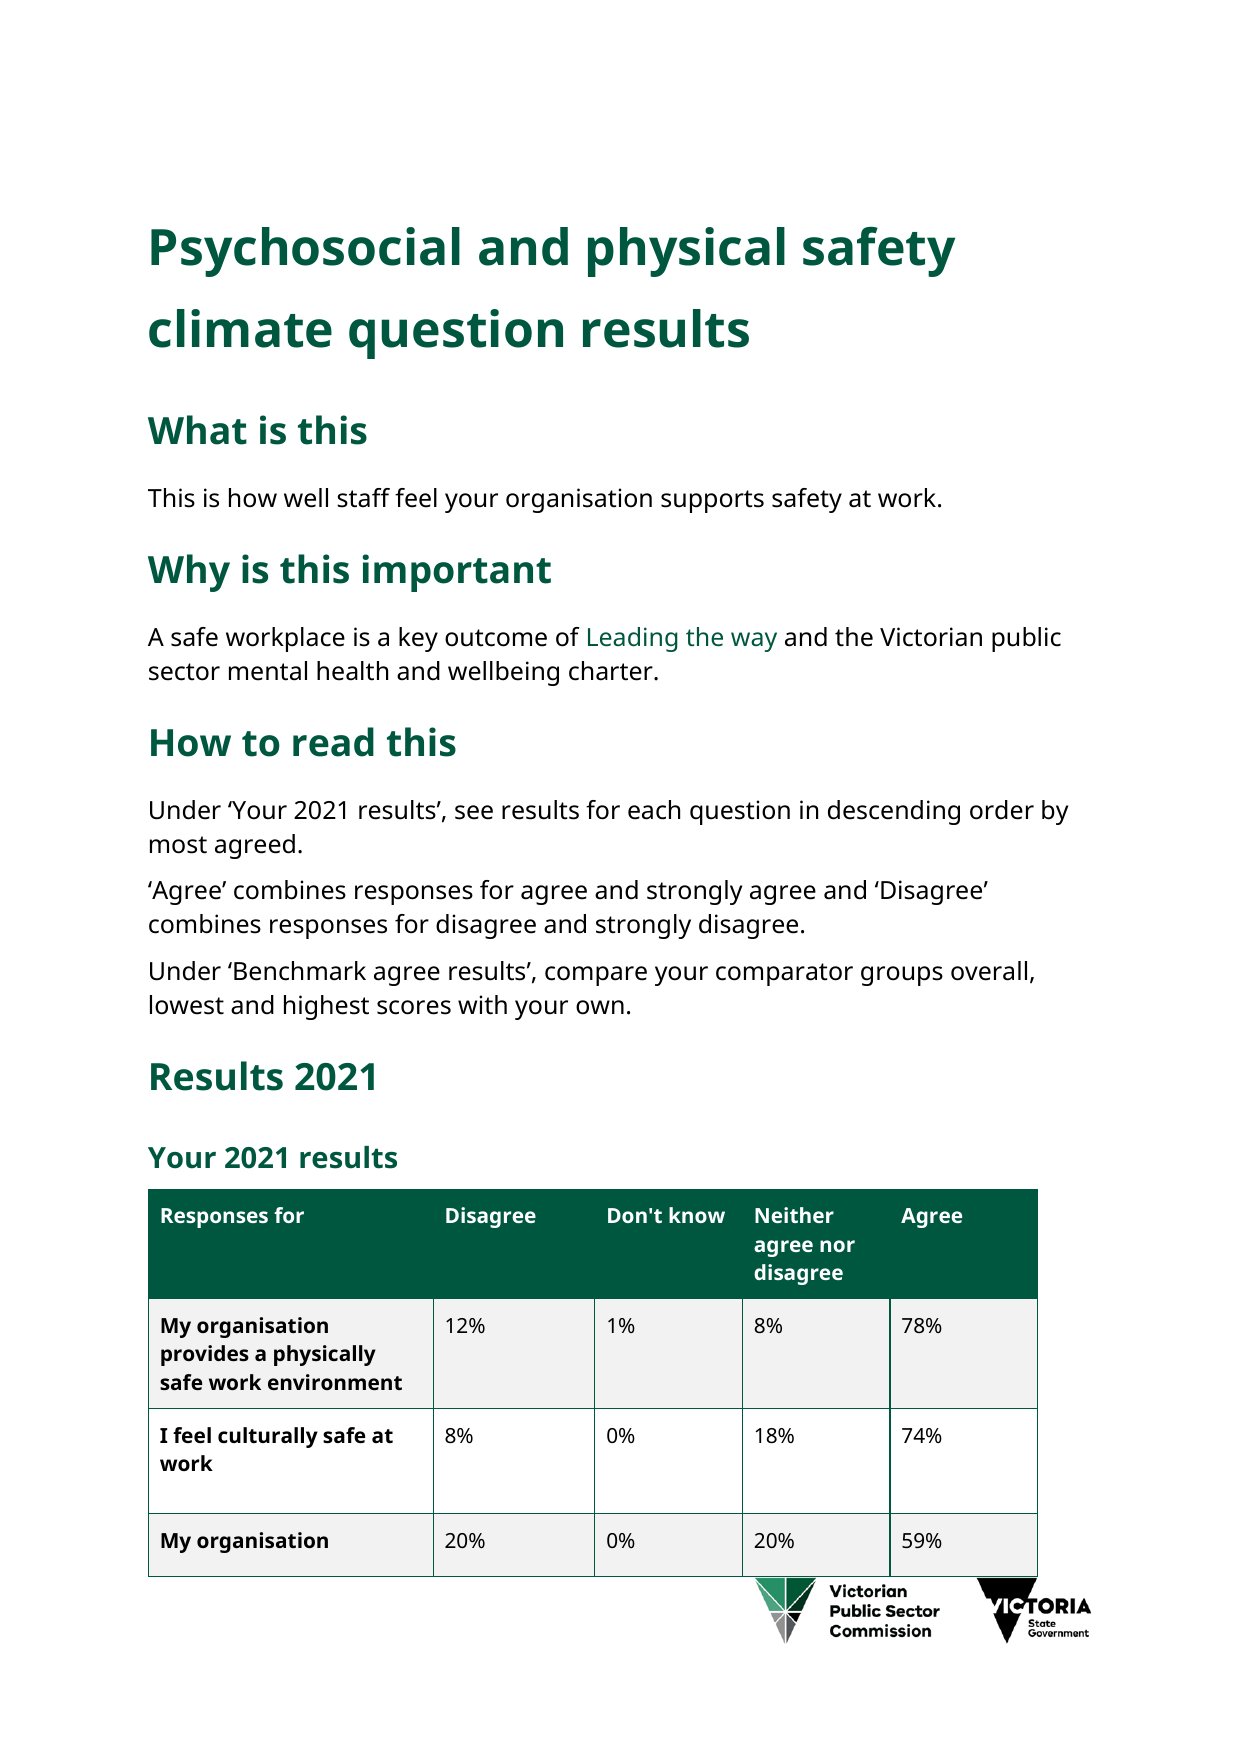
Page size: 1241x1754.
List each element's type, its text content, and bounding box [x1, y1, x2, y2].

text Under ‘Your 2021 results’, see results for each question in descending order by most agreed. [148, 792, 1092, 861]
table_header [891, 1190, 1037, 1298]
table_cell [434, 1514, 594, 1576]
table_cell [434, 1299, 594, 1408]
subtitle What is this [148, 404, 1092, 455]
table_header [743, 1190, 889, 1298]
subtitle How to read this [148, 717, 1092, 768]
subtitle Psychosocial and physical safety climate question results [148, 212, 1092, 362]
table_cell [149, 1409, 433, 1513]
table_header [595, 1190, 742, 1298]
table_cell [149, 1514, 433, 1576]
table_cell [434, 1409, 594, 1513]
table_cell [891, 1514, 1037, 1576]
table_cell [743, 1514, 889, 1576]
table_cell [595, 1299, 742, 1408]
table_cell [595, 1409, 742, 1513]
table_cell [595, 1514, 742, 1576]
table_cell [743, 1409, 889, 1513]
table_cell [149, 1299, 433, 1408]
text A safe workplace is a key outcome of Leading the way and the Victorian public sector mental health and wellbeing charter. [148, 619, 1092, 687]
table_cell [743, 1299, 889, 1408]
picture [754, 1577, 1093, 1645]
subtitle Your 2021 results [148, 1137, 1092, 1177]
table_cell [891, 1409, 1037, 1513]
text Under ‘Benchmark agree results’, compare your comparator groups overall, lowest and highest scores with your own. [148, 953, 1092, 1022]
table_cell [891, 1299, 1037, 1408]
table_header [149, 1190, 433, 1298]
text This is how well staff feel your organisation supports safety at work. [148, 480, 1092, 514]
subtitle Why is this important [148, 543, 1092, 594]
text ‘Agree’ combines responses for agree and strongly agree and ‘Disagree’ combines responses for disagree and strongly disagree. [148, 873, 1092, 941]
subtitle Results 2021 [148, 1051, 1092, 1102]
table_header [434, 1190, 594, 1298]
